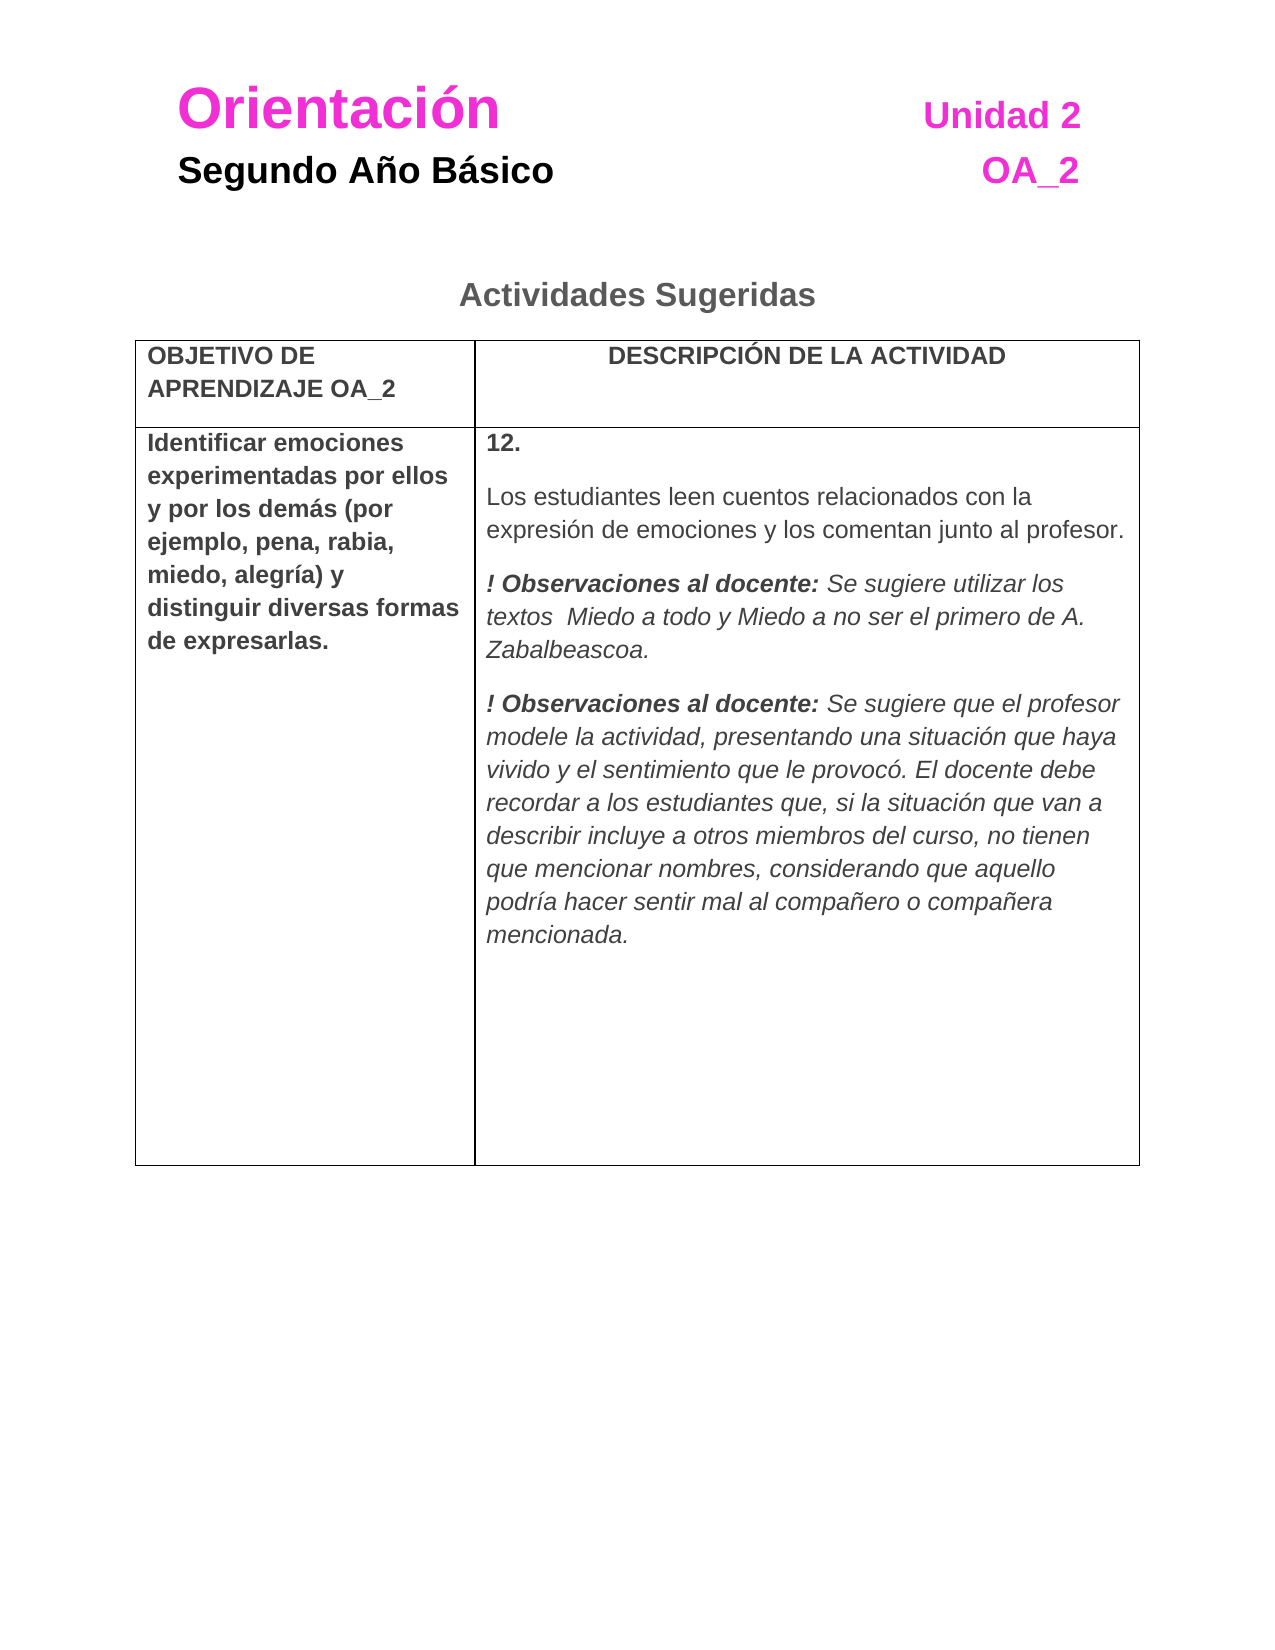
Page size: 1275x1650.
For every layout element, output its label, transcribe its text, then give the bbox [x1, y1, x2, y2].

text Actividades Sugeridas [177, 274, 1098, 313]
table_header DESCRIPCIÓN DE LA ACTIVIDAD [476, 341, 1139, 427]
table_cell Identificar emociones experimentadas por ellos y por los demás (por ejemplo, pena, rabia, miedo, alegría) y distinguir diversas formas de expresarlas. [136, 428, 474, 1165]
table_header OBJETIVO DE APRENDIZAJE OA_2 [136, 341, 474, 427]
table_cell 12. Los estudiantes leen cuentos relacionados con la expresión de emociones y los comentan junto al profesor. ! Observaciones al docente: Se sugiere utilizar los textos Miedo a todo y Miedo a no ser el primero de A. Zabalbeascoa. ! Observaciones al docente: Se sugiere que el profesor modele la actividad, presentando una situación que haya vivido y el sentimiento que le provocó. El docente debe recordar a los estudiantes que, si la situación que van a describir incluye a otros miembros del curso, no tienen que mencionar nombres, considerando que aquello podría hacer sentir mal al compañero o compañera mencionada. [476, 428, 1139, 1165]
